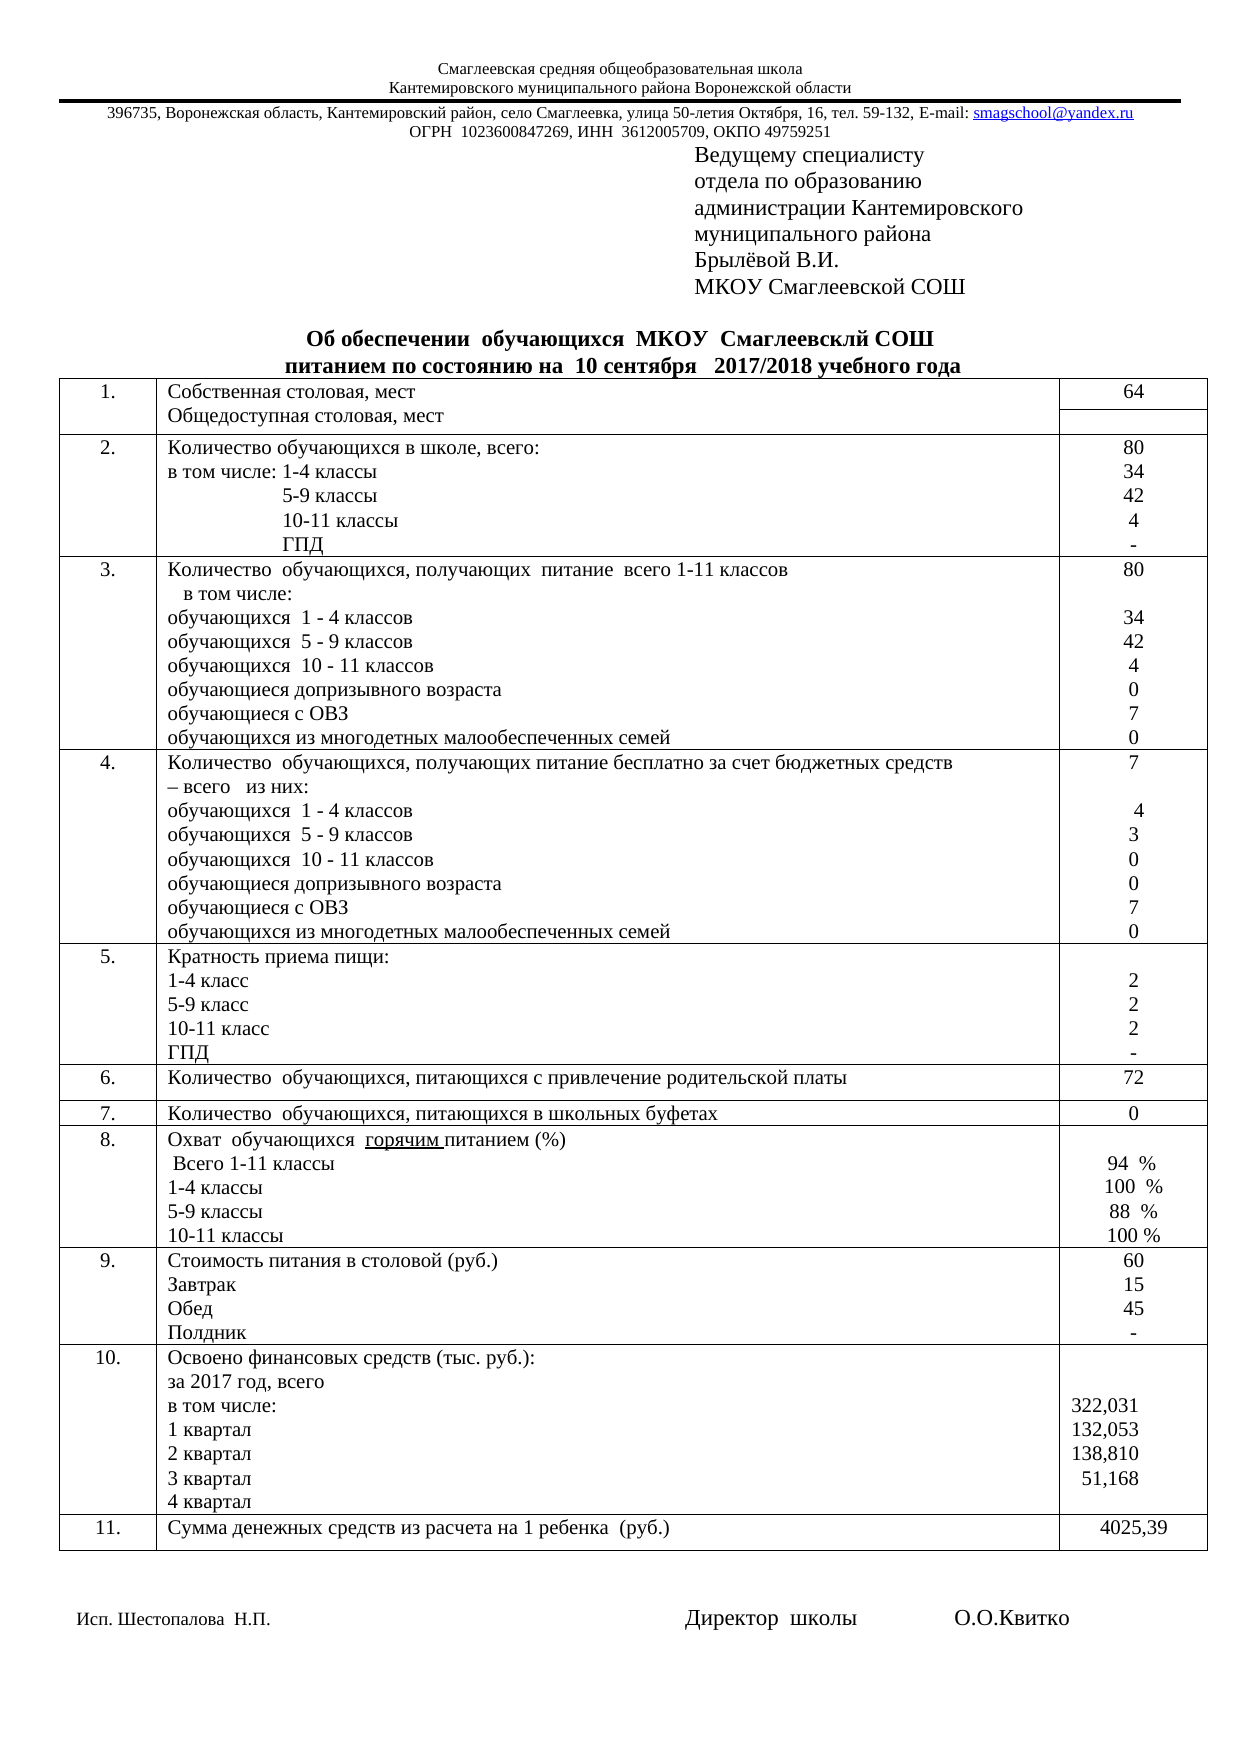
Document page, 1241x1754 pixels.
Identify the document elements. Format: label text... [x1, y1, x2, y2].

table_cell 72 [1060, 1065, 1207, 1100]
table_cell 5. [60, 944, 156, 1064]
table_cell 60 15 45 - [1060, 1248, 1207, 1344]
table_cell Количество обучающихся, получающих питание бесплатно за счет бюджетных средств – всего из них: обучающихся 1 - 4 классов обучающихся 5 - 9 классов обучающихся 10 - 11 классов обучающиеся допризывного возраста обучающиеся с ОВЗ обучающихся из многодетных малообеспеченных семей [157, 750, 1059, 943]
table_cell 10. [60, 1345, 156, 1513]
text Кантемировского муниципального района Воронежской области [59, 78, 1181, 99]
table_cell Кратность приема пищи: 1-4 класс 5-9 класс 10-11 класс ГПД [157, 944, 1059, 1064]
subtitle питанием по состоянию на 10 сентября 2017/2018 учебного года [59, 352, 1181, 378]
text администрации Кантемировского [59, 194, 1181, 220]
table_cell 8. [60, 1126, 156, 1247]
text ОГРН 1023600847269, ИНН 3612005709, ОКПО 49759251 [59, 122, 1181, 141]
text Брылёвой В.И. [59, 246, 1181, 273]
table_cell 80 34 42 4 0 7 0 [1060, 557, 1207, 749]
table_cell Сумма денежных средств из расчета на 1 ребенка (руб.) [157, 1515, 1059, 1550]
text 396735, Воронежская область, Кантемировский район, село Смаглеевка, улица 50-летия Октября, 16, тел. 59-132, E-mail: smagschool@yandex.ru [59, 103, 1181, 122]
table_cell 9. [60, 1248, 156, 1344]
text муниципального района [59, 220, 1181, 246]
table_header 64 [1060, 379, 1207, 409]
text МКОУ Смаглеевской СОШ [59, 273, 1181, 299]
table_cell Охват обучающихся горячим питанием (%) Всего 1-11 классы 1-4 классы 5-9 классы 10-11 классы [157, 1126, 1059, 1247]
text Исп. Шестопалова Н.П. Директор школы О.О.Квитко [59, 1604, 1181, 1630]
table_cell 6. [60, 1065, 156, 1100]
table_cell Количество обучающихся в школе, всего: в том числе: 1-4 классы 5-9 классы 10-11 классы ГПД [157, 435, 1059, 556]
table_cell 80 34 42 4 - [1060, 435, 1207, 556]
table_header 1. [60, 379, 156, 434]
table_cell [1060, 410, 1207, 434]
table_cell 2. [60, 435, 156, 556]
text Смаглеевская средняя общеобразовательная школа [59, 59, 1181, 78]
table_cell 94 % 100 % 88 % 100 % [1060, 1126, 1207, 1247]
table_cell Стоимость питания в столовой (руб.) Завтрак Обед Полдник [157, 1248, 1059, 1344]
subtitle Об обеспечении обучающихся МКОУ Смаглеевсклй СОШ [59, 325, 1181, 352]
table_cell 4025,39 [1060, 1515, 1207, 1550]
table_cell 322,031 132,053 138,810 51,168 [1060, 1345, 1207, 1513]
table_cell 7. [60, 1101, 156, 1125]
table_cell Количество обучающихся, питающихся в школьных буфетах [157, 1101, 1059, 1125]
table_cell 0 [1060, 1101, 1207, 1125]
text Ведущему специалисту [59, 141, 1181, 167]
table_cell 2 2 2 - [1060, 944, 1207, 1064]
table_cell Освоено финансовых средств (тыс. руб.): за 2017 год, всего в том числе: 1 квартал 2 квартал 3 квартал 4 квартал [157, 1345, 1059, 1513]
table_cell 7 4 3 0 0 7 0 [1060, 750, 1207, 943]
table_cell 3. [60, 557, 156, 749]
table_cell Количество обучающихся, получающих питание всего 1-11 классов в том числе: обучающихся 1 - 4 классов обучающихся 5 - 9 классов обучающихся 10 - 11 классов обучающиеся допризывного возраста обучающиеся с ОВЗ обучающихся из многодетных малообеспеченных семей [157, 557, 1059, 749]
table_header Собственная столовая, мест Общедоступная столовая, мест [157, 379, 1059, 434]
table_cell Количество обучающихся, питающихся с привлечение родительской платы [157, 1065, 1059, 1100]
text отдела по образованию [59, 167, 1181, 194]
table_cell 4. [60, 750, 156, 943]
table_cell 11. [60, 1515, 156, 1550]
